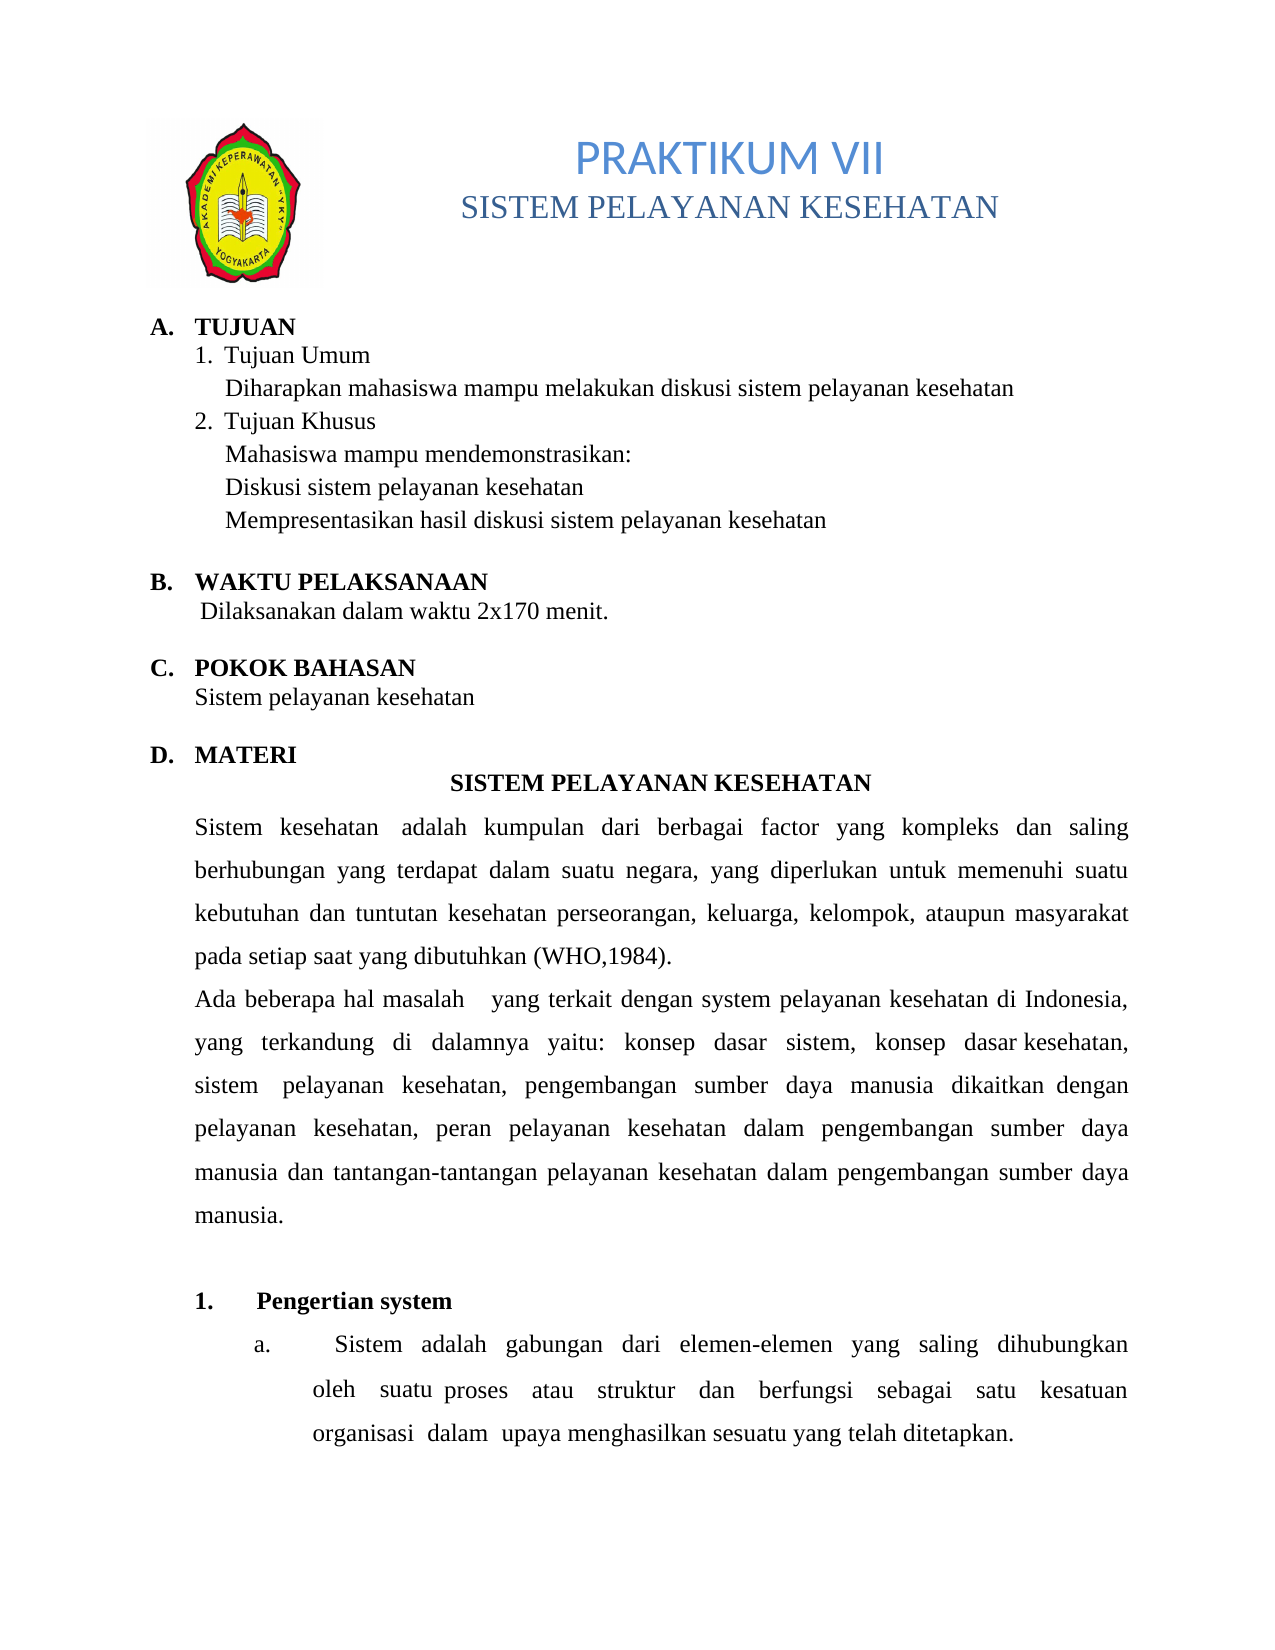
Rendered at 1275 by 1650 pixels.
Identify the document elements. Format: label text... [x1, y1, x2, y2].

list Tujuan Umum [194, 340, 1125, 369]
list Tujuan Khusus [194, 406, 1125, 435]
list POKOK BAHASAN [150, 653, 1125, 682]
list Mempresentasikan hasil diskusi sistem pelayanan kesehatan [225, 505, 1125, 534]
text Sistem kesehatan adalah kumpulan dari berbagai factor yang kompleks dan saling berhubungan yang terdapat dalam suatu negara, yang diperlukan untuk memenuhi suatu kebutuhan dan tuntutan kesehatan perseorangan, keluarga, kelompok, ataupun masyarakat pada setiap saat yang dibutuhkan (WHO,1984). [194, 812, 1129, 970]
list Dilaksanakan dalam waktu 2x170 menit. [187, 596, 1125, 625]
list TUJUAN [150, 312, 1125, 340]
list WAKTU PELAKSANAAN [150, 567, 1125, 596]
list SISTEM PELAYANAN KESEHATAN [375, 768, 1129, 797]
list Sistem pelayanan kesehatan [194, 682, 1125, 711]
list Diharapkan mahasiswa mampu melakukan diskusi sistem pelayanan kesehatan [225, 373, 1125, 402]
text 1. Pengertian system [194, 1286, 1129, 1315]
text a. Sistem adalah gabungan dari elemen-elemen yang saling dihubungkan oleh suatu proses atau struktur dan berfungsi sebagai satu kesatuan organisasi dalam upaya menghasilkan sesuatu yang telah ditetapkan. [253, 1329, 1129, 1447]
list Mahasiswa mampu mendemonstrasikan: [225, 439, 1125, 468]
list MATERI [150, 740, 1125, 768]
list Diskusi sistem pelayanan kesehatan [225, 472, 1125, 501]
text Ada beberapa hal masalah yang terkait dengan system pelayanan kesehatan di Indonesia, yang terkandung di dalamnya yaitu: konsep dasar sistem, konsep dasar kesehatan, sistem pelayanan kesehatan, pengembangan sumber daya manusia dikaitkan dengan pelayanan kesehatan, peran pelayanan kesehatan dalam pengembangan sumber daya manusia dan tantangan-tantangan pelayanan kesehatan dalam pengembangan sumber daya manusia. [194, 984, 1129, 1228]
